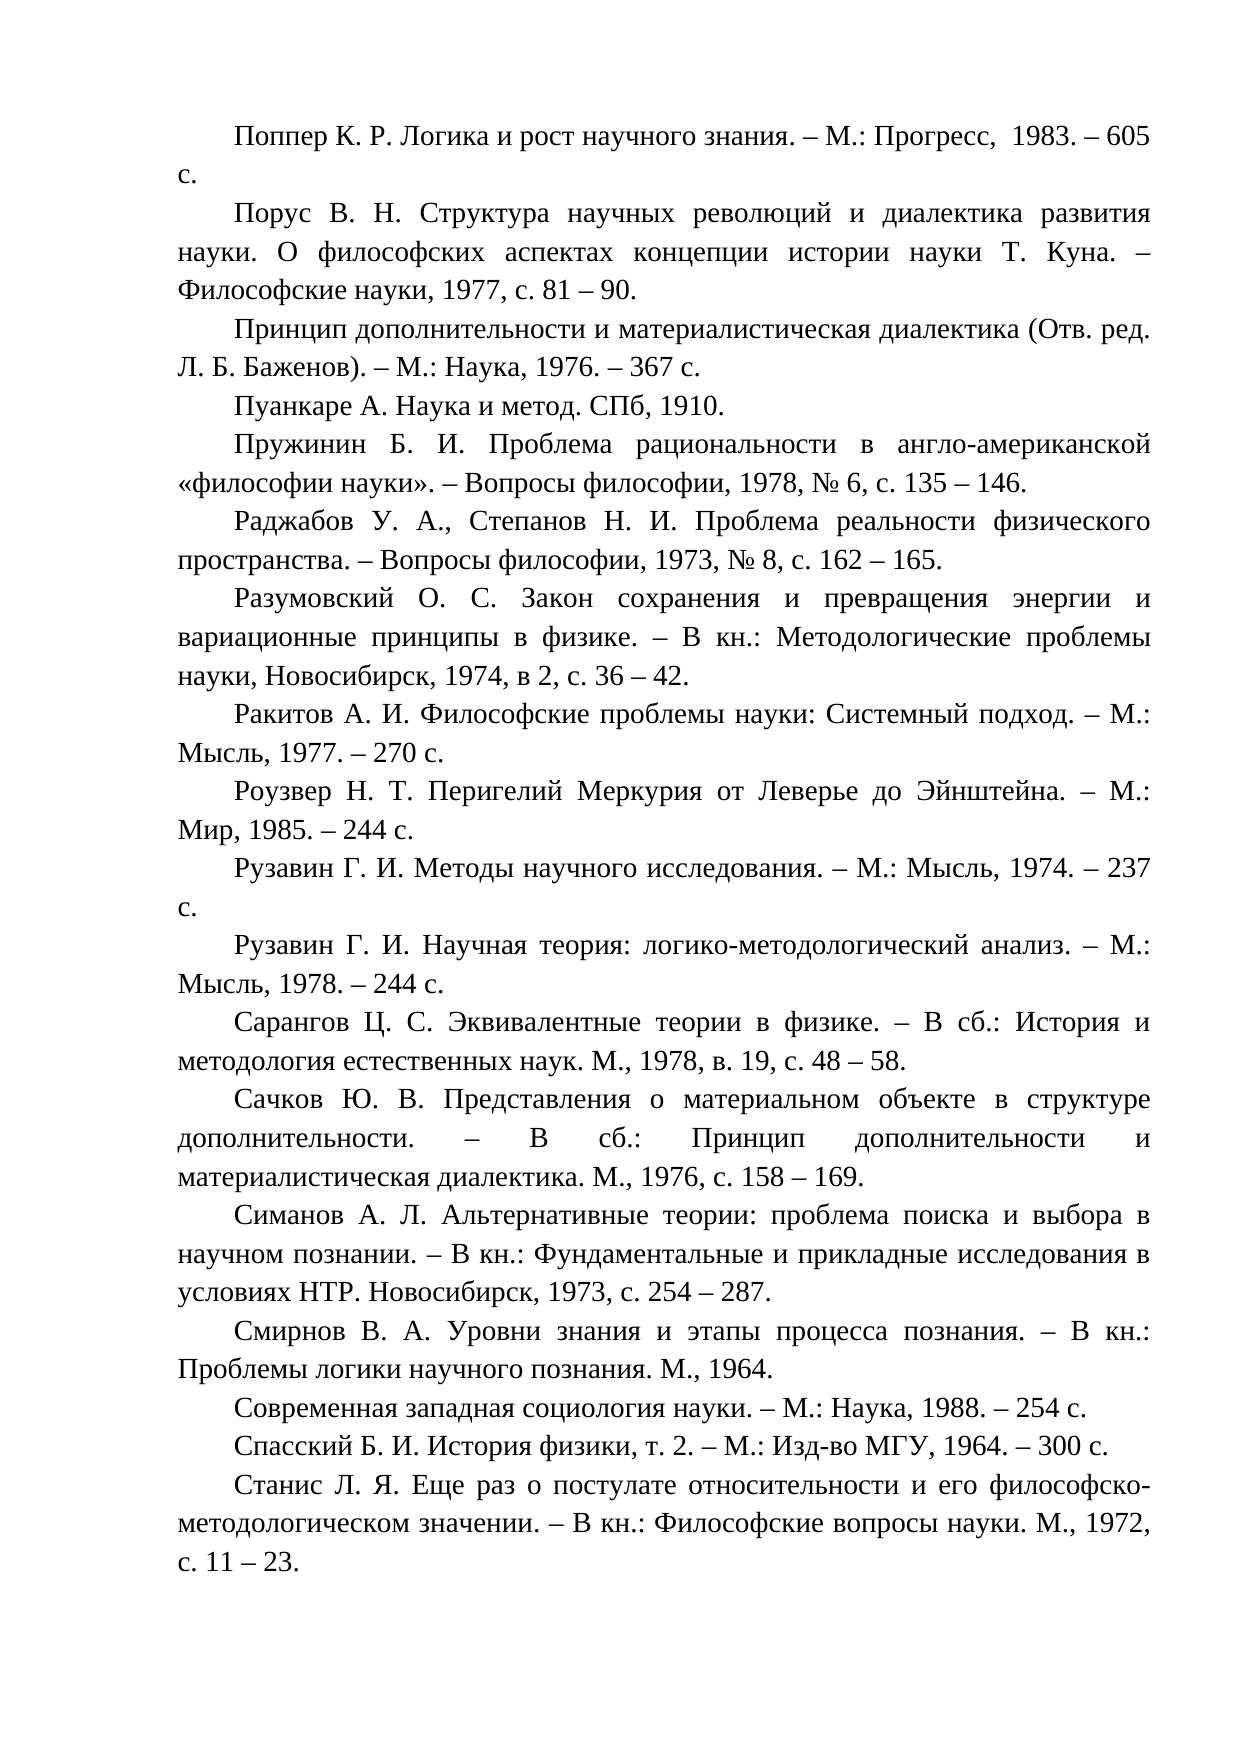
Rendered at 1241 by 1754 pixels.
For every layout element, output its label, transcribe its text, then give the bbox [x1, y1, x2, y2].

text Спасский Б. И. История физики, т. 2. – М.: Изд-во МГУ, 1964. – 300 с. [177, 1428, 1152, 1462]
text Сарангов Ц. С. Эквивалентные теории в физике. – В сб.: История и методология естественных наук. М., 1978, в. 19, с. 48 – 58. [177, 1004, 1152, 1077]
text Роузвер Н. Т. Перигелий Меркурия от Леверье до Эйнштейна. – М.: Мир, 1985. – 244 с. [177, 773, 1152, 845]
text Сачков Ю. В. Представления о материальном объекте в структуре дополнительности. – В сб.: Принцип дополнительности и материалистическая диалектика. М., 1976, с. 158 – 169. [177, 1082, 1152, 1192]
text Разумовский О. С. Закон сохранения и превращения энергии и вариационные принципы в физике. – В кн.: Методологические проблемы науки, Новосибирск, 1974, в 2, с. 36 – 42. [177, 581, 1152, 691]
text Порус В. Н. Структура научных революций и диалектика развития науки. О философских аспектах концепции истории науки Т. Куна. – Философские науки, 1977, с. 81 – 90. [177, 195, 1152, 306]
text Симанов А. Л. Альтернативные теории: проблема поиска и выбора в научном познании. – В кн.: Фундаментальные и прикладные исследования в условиях НТР. Новосибирск, 1973, с. 254 – 287. [177, 1197, 1152, 1308]
text Поппер К. Р. Логика и рост научного знания. – М.: Прогресс, 1983. – 605 с. [177, 118, 1152, 190]
text Смирнов В. А. Уровни знания и этапы процесса познания. – В кн.: Проблемы логики научного познания. М., 1964. [177, 1313, 1152, 1385]
text Станис Л. Я. Еще раз о постулате относительности и его философско-методологическом значении. – В кн.: Философские вопросы науки. М., 1972, с. 11 – 23. [177, 1467, 1152, 1578]
text Ракитов А. И. Философские проблемы науки: Системный подход. – М.: Мысль, 1977. – 270 с. [177, 696, 1152, 768]
text Пружинин Б. И. Проблема рациональности в англо-американской «философии науки». – Вопросы философии, 1978, № 6, с. 135 – 146. [177, 426, 1152, 498]
text Современная западная социология науки. – М.: Наука, 1988. – 254 с. [177, 1390, 1152, 1423]
text Пуанкаре А. Наука и метод. СПб, 1910. [177, 388, 1152, 421]
text Рузавин Г. И. Методы научного исследования. – М.: Мысль, 1974. – 237 с. [177, 850, 1152, 922]
text Раджабов У. А., Степанов Н. И. Проблема реальности физического пространства. – Вопросы философии, 1973, № 8, с. 162 – 165. [177, 503, 1152, 576]
text Рузавин Г. И. Научная теория: логико-методологический анализ. – М.: Мысль, 1978. – 244 с. [177, 927, 1152, 999]
text Принцип дополнительности и материалистическая диалектика (Отв. ред. Л. Б. Баженов). – М.: Наука, 1976. – 367 с. [177, 311, 1152, 383]
